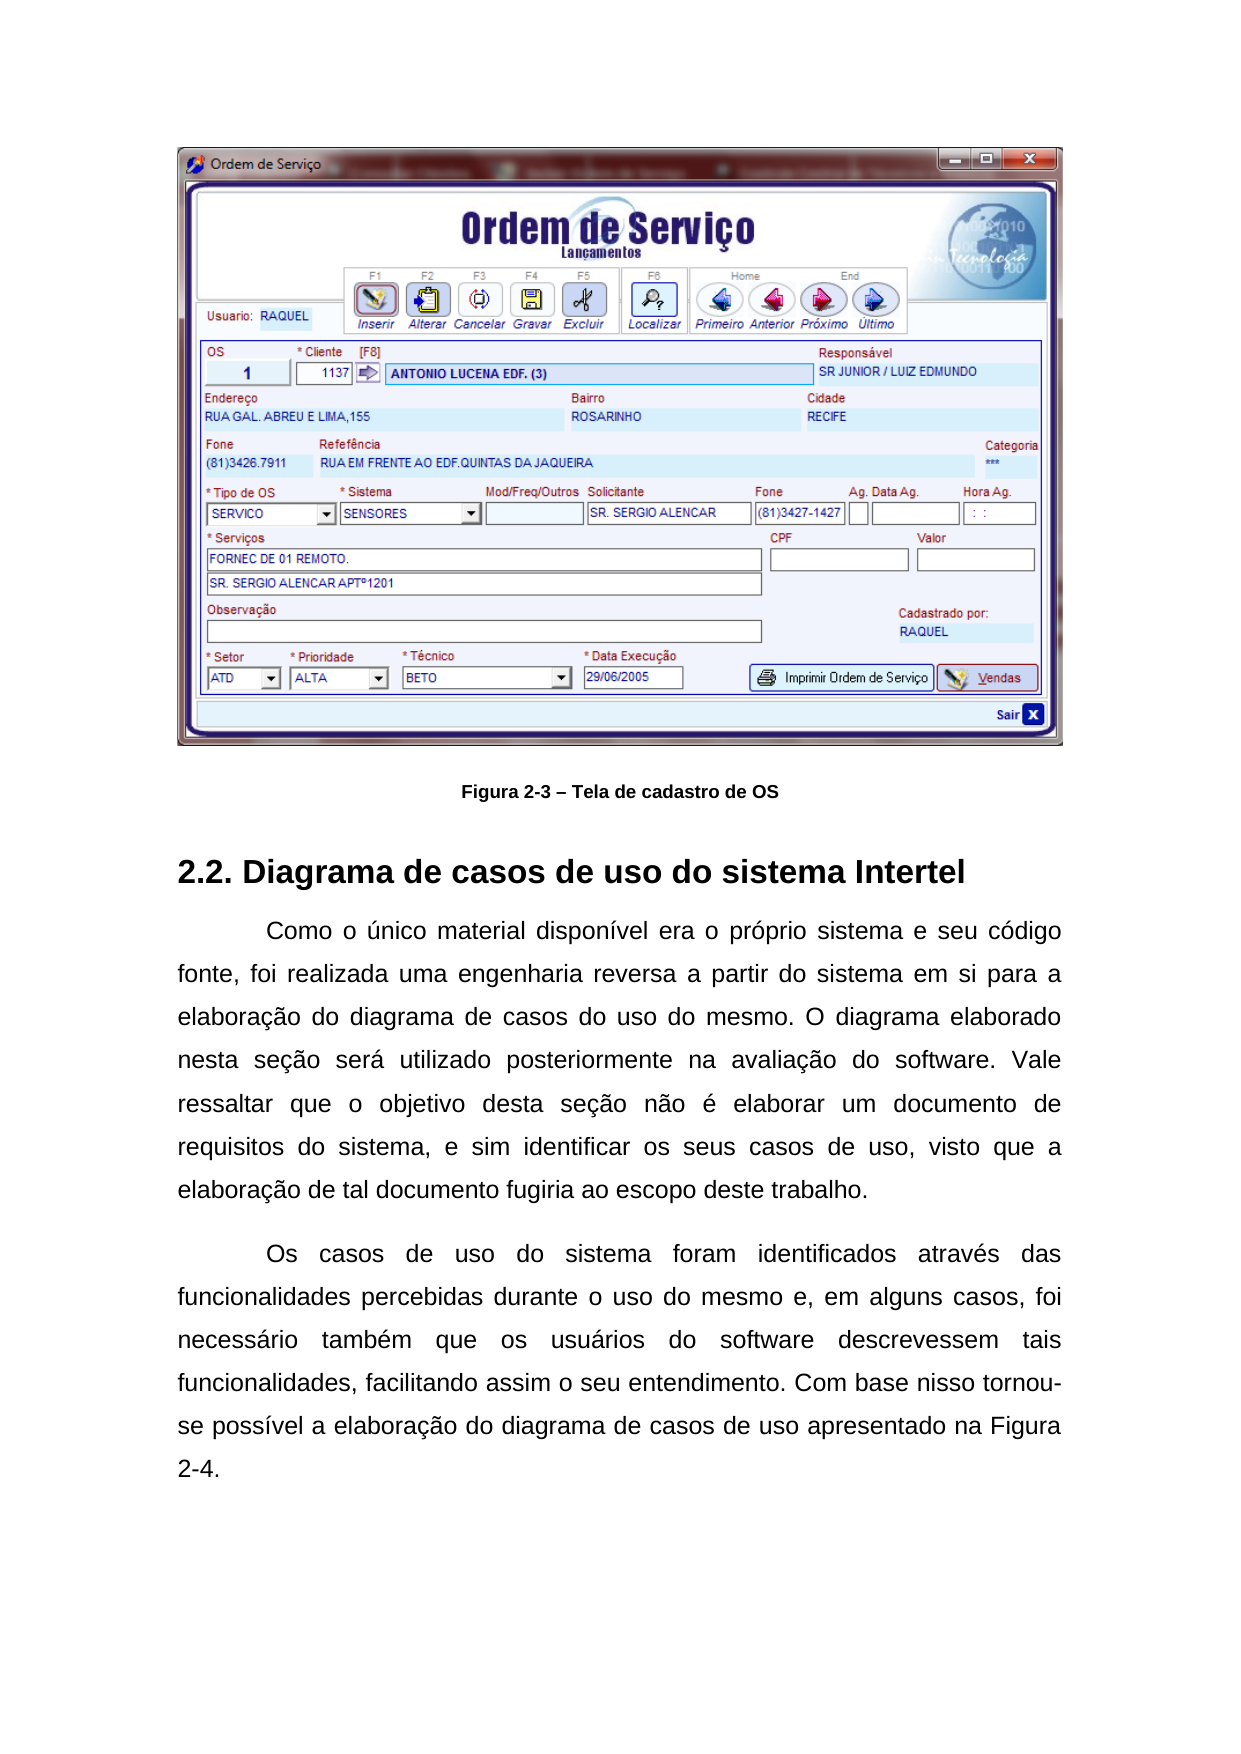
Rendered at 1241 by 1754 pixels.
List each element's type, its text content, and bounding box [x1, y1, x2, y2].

text Os casos de uso do sistema foram identificados através das funcionalidades percebidas durante o uso do mesmo e, em alguns casos, foi necessário também que os usuários do software descrevessem tais funcionalidades, facilitando assim o seu entendimento. Com base nisso tornou-se possível a elaboração do diagrama de casos de uso apresentado na Figura 2-4. [177, 1239, 1063, 1483]
picture [177, 147, 1063, 746]
subtitle Diagrama de casos de uso do sistema Intertel [177, 853, 1063, 891]
text Como o único material disponível era o próprio sistema e seu código fonte, foi realizada uma engenharia reversa a partir do sistema em si para a elaboração do diagrama de casos do uso do mesmo. O diagrama elaborado nesta seção será utilizado posteriormente na avaliação do software. Vale ressaltar que o objetivo desta seção não é elaborar um documento de requisitos do sistema, e sim identificar os seus casos de uso, visto que a elaboração de tal documento fugiria ao escopo deste trabalho. [177, 916, 1063, 1203]
